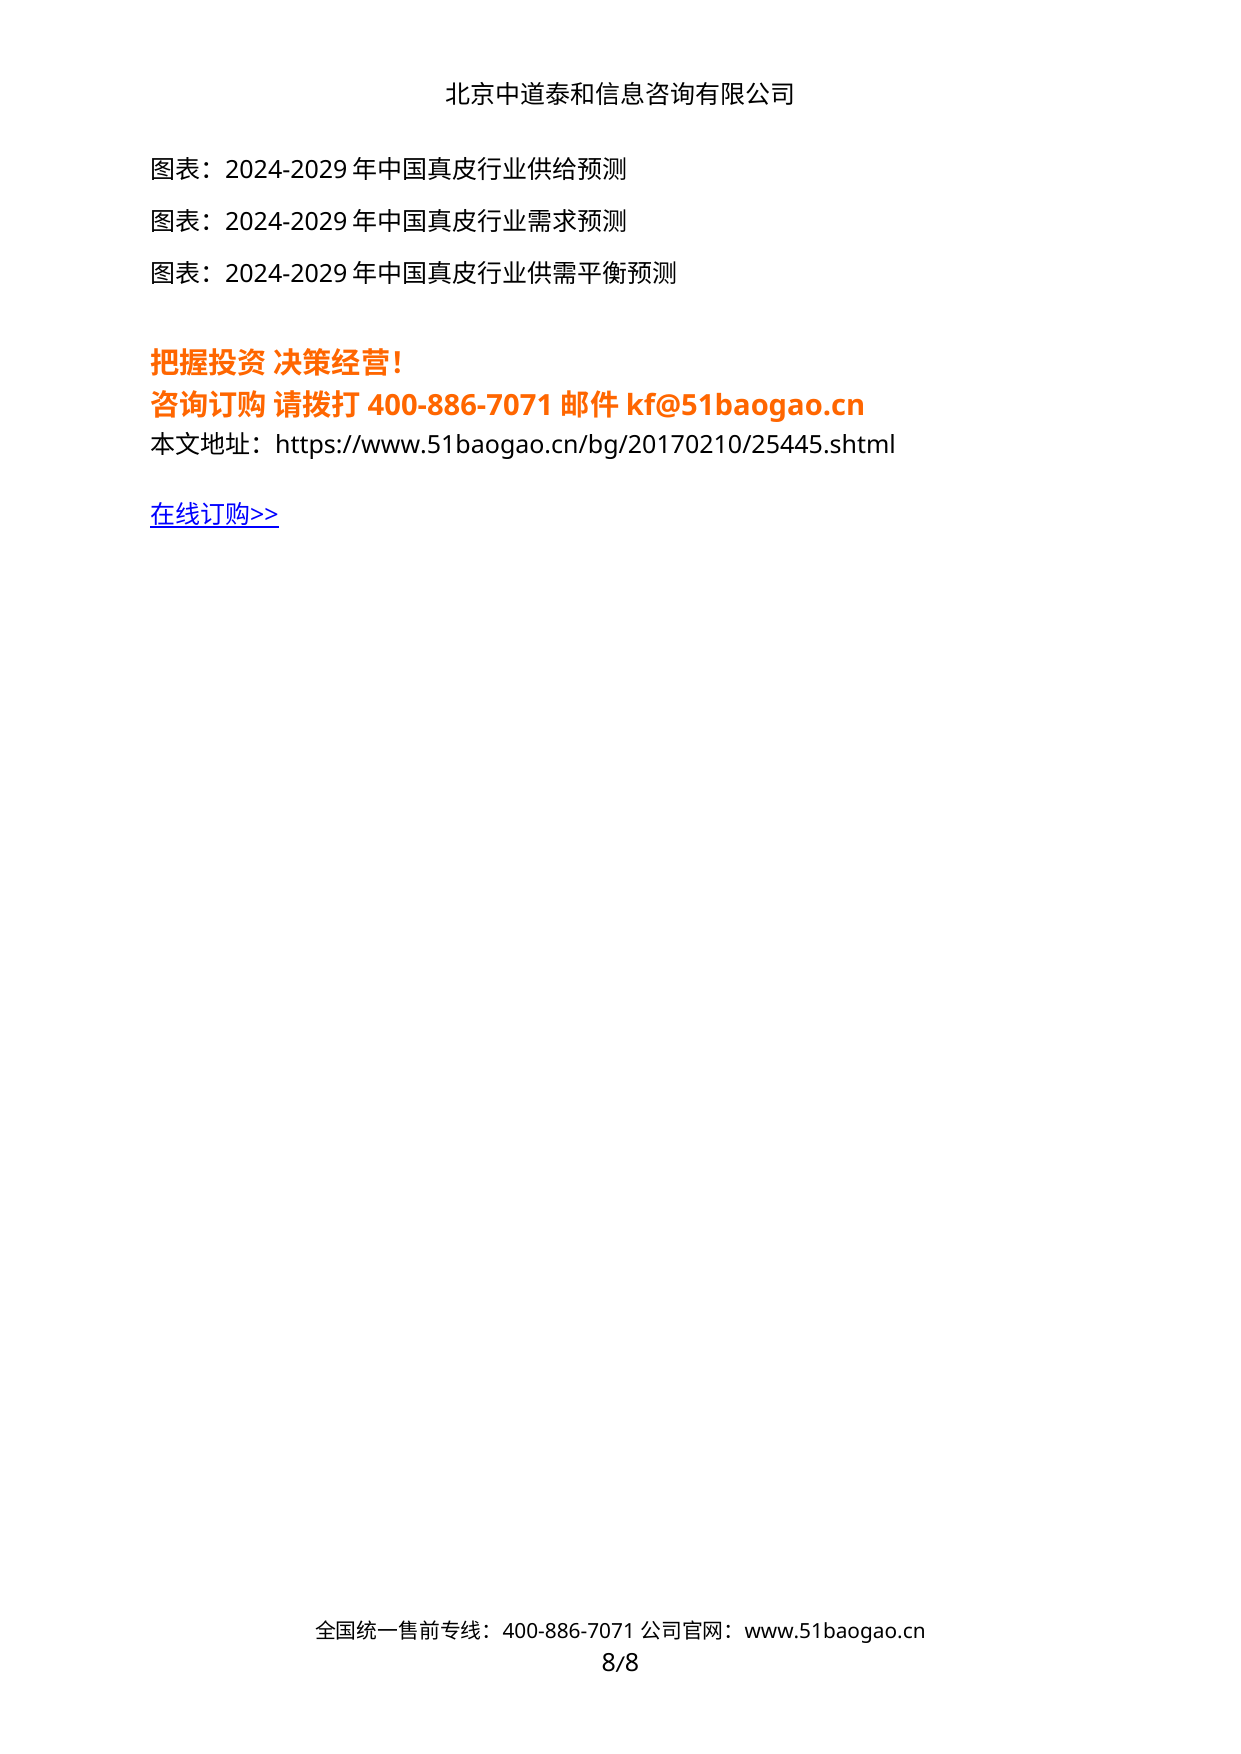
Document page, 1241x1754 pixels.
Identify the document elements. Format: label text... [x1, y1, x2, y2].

text 在线订购>> [150, 461, 1090, 531]
text 图表：2024-2029年中国真皮行业供需平衡预测 [150, 254, 1090, 290]
text 把握投资 决策经营！咨询订购 请拨打 400-886-7071 邮件 kf@51baogao.cn本文地址：https://www.51baogao.cn/bg/20170210/25445.shtml [150, 306, 1090, 461]
text 图表：2024-2029年中国真皮行业需求预测 [150, 202, 1090, 238]
text 图表：2024-2029年中国真皮行业供给预测 [150, 150, 1090, 186]
